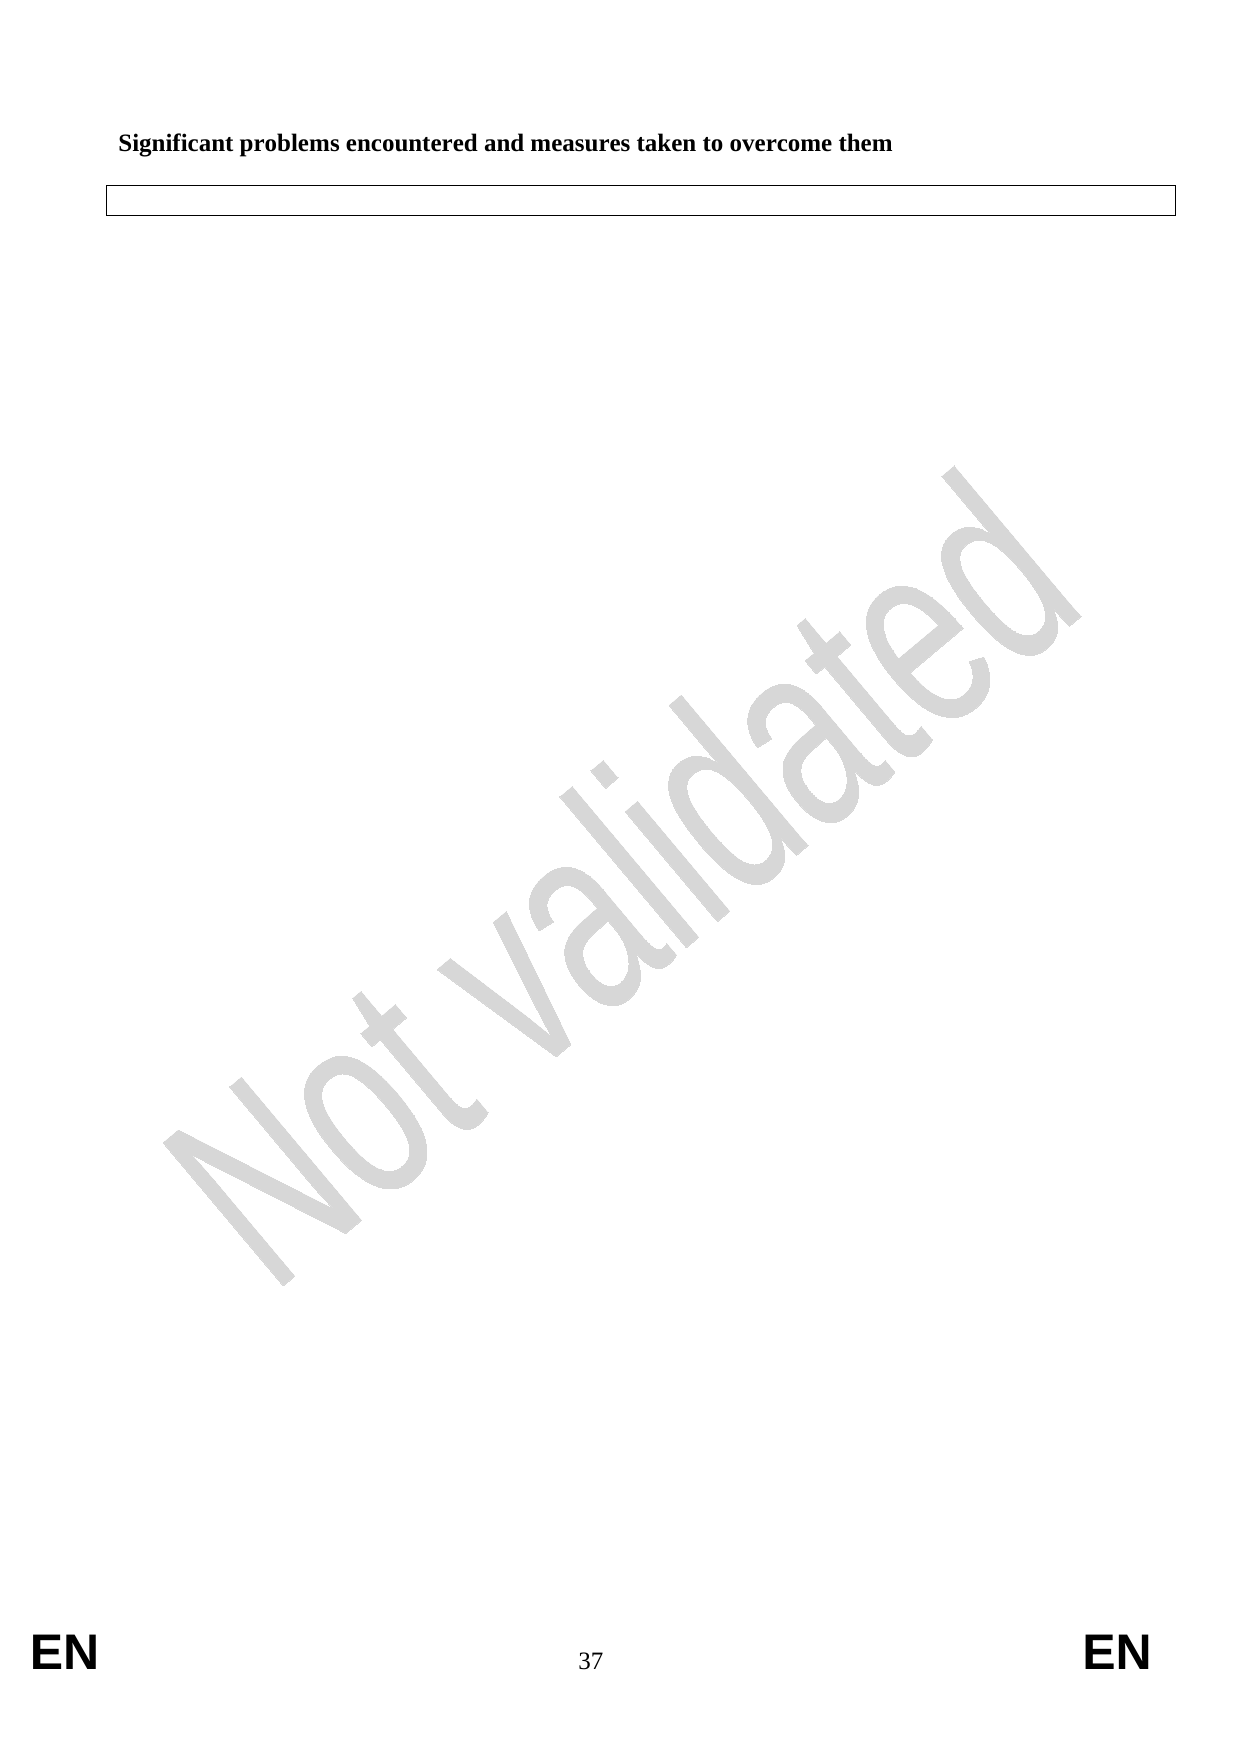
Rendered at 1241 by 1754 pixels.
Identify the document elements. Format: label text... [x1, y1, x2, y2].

subtitle Significant problems encountered and measures taken to overcome them [118, 128, 1187, 156]
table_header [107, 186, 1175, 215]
